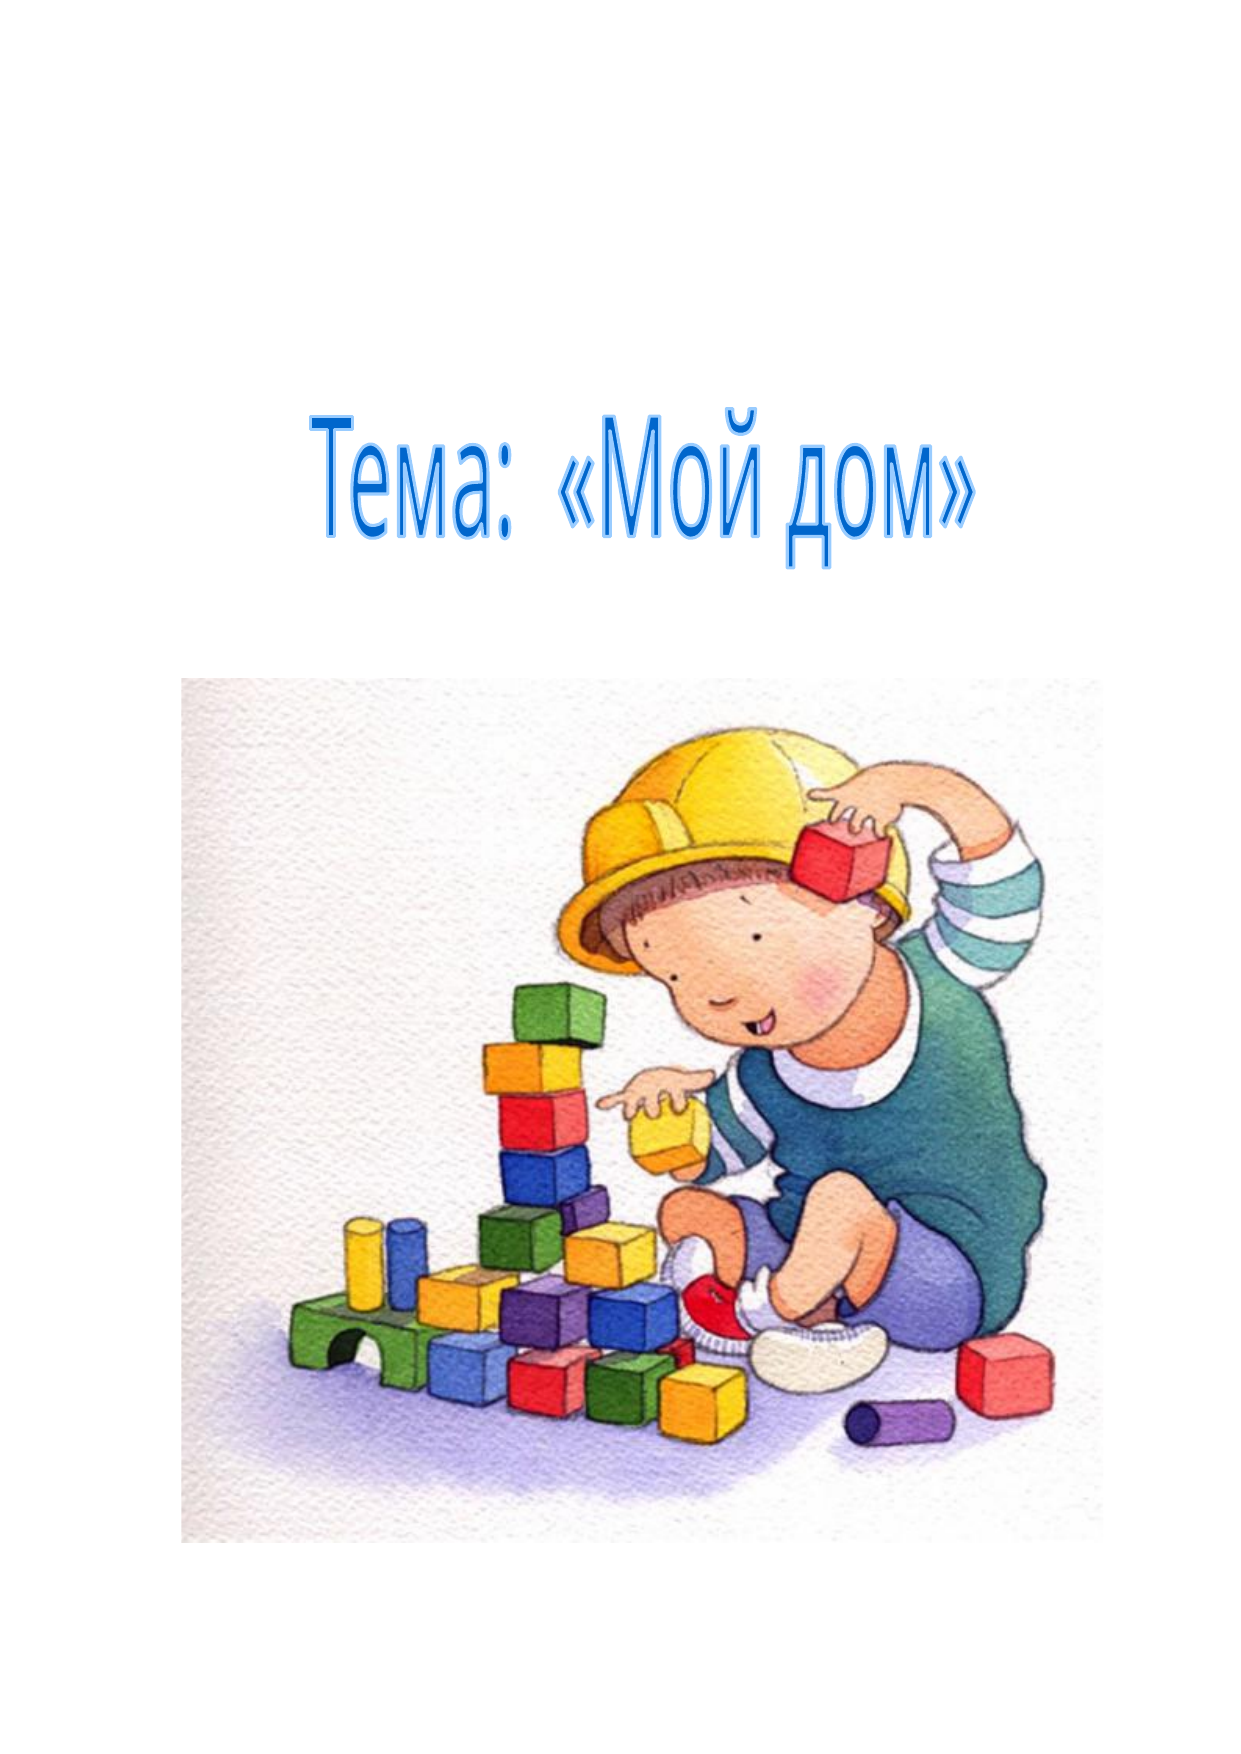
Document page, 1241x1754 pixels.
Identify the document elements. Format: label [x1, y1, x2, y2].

picture [181, 678, 1104, 1543]
